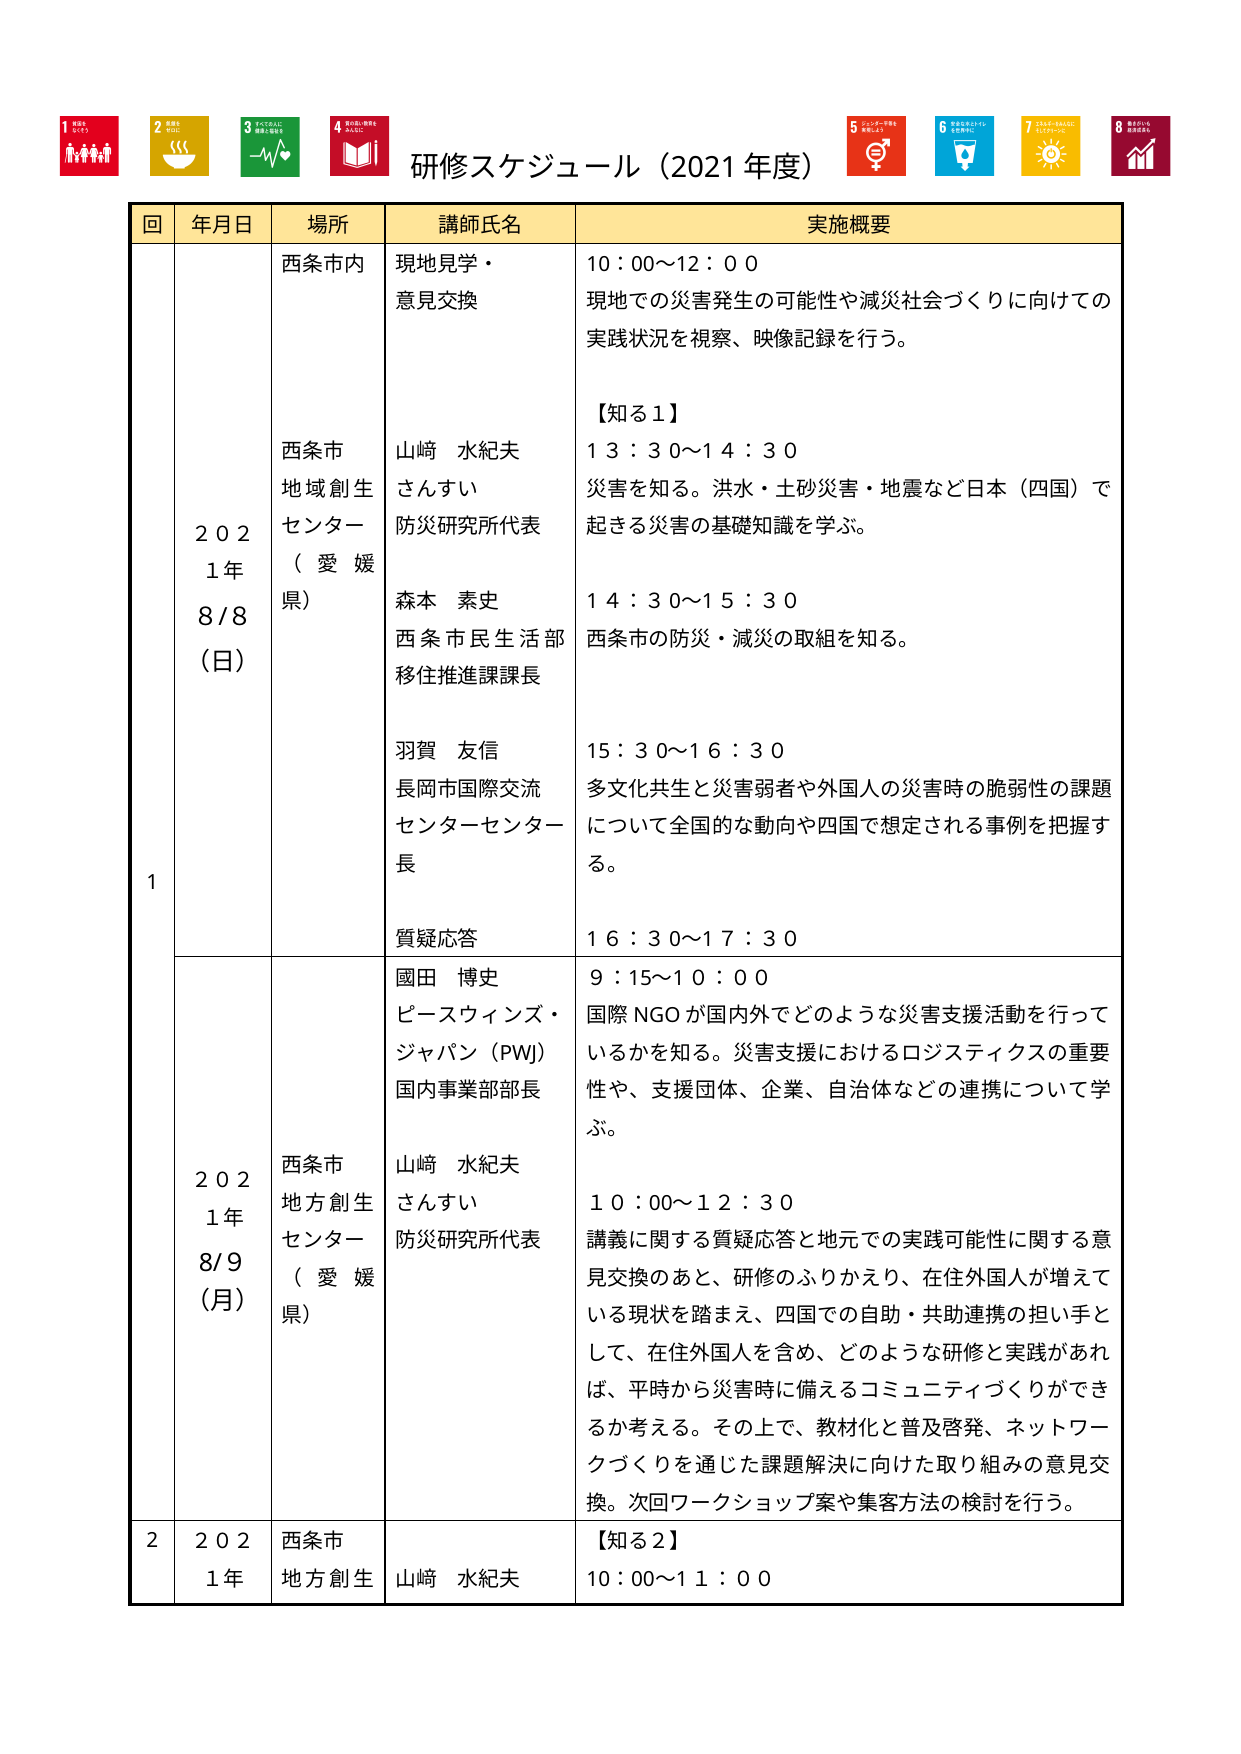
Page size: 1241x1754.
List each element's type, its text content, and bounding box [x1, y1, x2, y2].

table_cell 2 [132, 1521, 174, 1603]
table_cell 西条市 地方創生センター （愛媛県） [272, 1521, 384, 1603]
picture [940, 124, 945, 132]
table_cell 西条市内 西条市 地域創生センター （愛媛県） [272, 244, 384, 956]
picture [240, 117, 300, 177]
table_header 講師氏名 [386, 205, 575, 243]
picture [150, 116, 209, 176]
table_header 回 [132, 205, 174, 243]
picture [1021, 116, 1081, 176]
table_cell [576, 1521, 1121, 1603]
table_cell 1 [132, 244, 174, 1520]
table_cell ９：15～1０：００ 国際NGOが国内外でどのような災害支援活動を行っているかを知る。災害支援におけるロジスティクスの重要性や、支援団体、企業、自治体などの連携について学ぶ。 １０：00～１２：３０ 講義に関する質疑応答と地元での実践可能性に関する意見交換のあと、研修のふりかえり、在住外国人が増えている現状を踏まえ、四国での自助・共助連携の担い手として、在住外国人を含め、どのような研修と実践があれば、平時から災害時に備えるコミュニティづくりができるか考える。その上で、教材化と普及啓発、ネットワークづくりを通じた課題解決に向けた取り組みの意見交換。次回ワークショップ案や集客方法の検討を行う。 [576, 957, 1121, 1520]
table_cell 國田 博史 ピースウィンズ・ ジャパン（PWJ） 国内事業部部長 山﨑 水紀夫 さんすい 防災研究所代表 [386, 957, 575, 1520]
table_cell ２０２１年 8/９ （月） [175, 957, 271, 1520]
picture [955, 145, 975, 169]
table_header 場所 [272, 205, 384, 243]
picture [1111, 116, 1171, 176]
table_header 実施概要 [576, 205, 1121, 243]
text 研修スケジュール（2021年度） [118, 127, 1122, 202]
picture [846, 116, 906, 176]
picture [330, 116, 390, 176]
table_cell 現地見学・ 意見交換 山﨑 水紀夫 さんすい 防災研究所代表 森本 素史 西条市民生活部 移住推進課課長 羽賀 友信 長岡市国際交流 センターセンター長 質疑応答 [386, 244, 575, 956]
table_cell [386, 1521, 575, 1603]
picture [59, 116, 119, 176]
table_cell ２０２１年 ８/８ （日） [175, 244, 271, 956]
table_cell ２０２１年 9/18 （土） [175, 1521, 271, 1603]
table_cell 西条市 地方創生センター （愛媛県） [272, 957, 384, 1520]
table_header 年月日 [175, 205, 271, 243]
table_cell 10：00～12：００ 現地での災害発生の可能性や減災社会づくりに向けての実践状況を視察、映像記録を行う。 【知る１】 1３：３0～1４：３０ 災害を知る。洪水・土砂災害・地震など日本（四国）で起きる災害の基礎知識を学ぶ。 1４：３0～1５：３０ 西条市の防災・減災の取組を知る。 15：３0～1６：３０ 多文化共生と災害弱者や外国人の災害時の脆弱性の課題について全国的な動向や四国で想定される事例を把握する。 1６：３0～1７：３０ [576, 244, 1121, 956]
